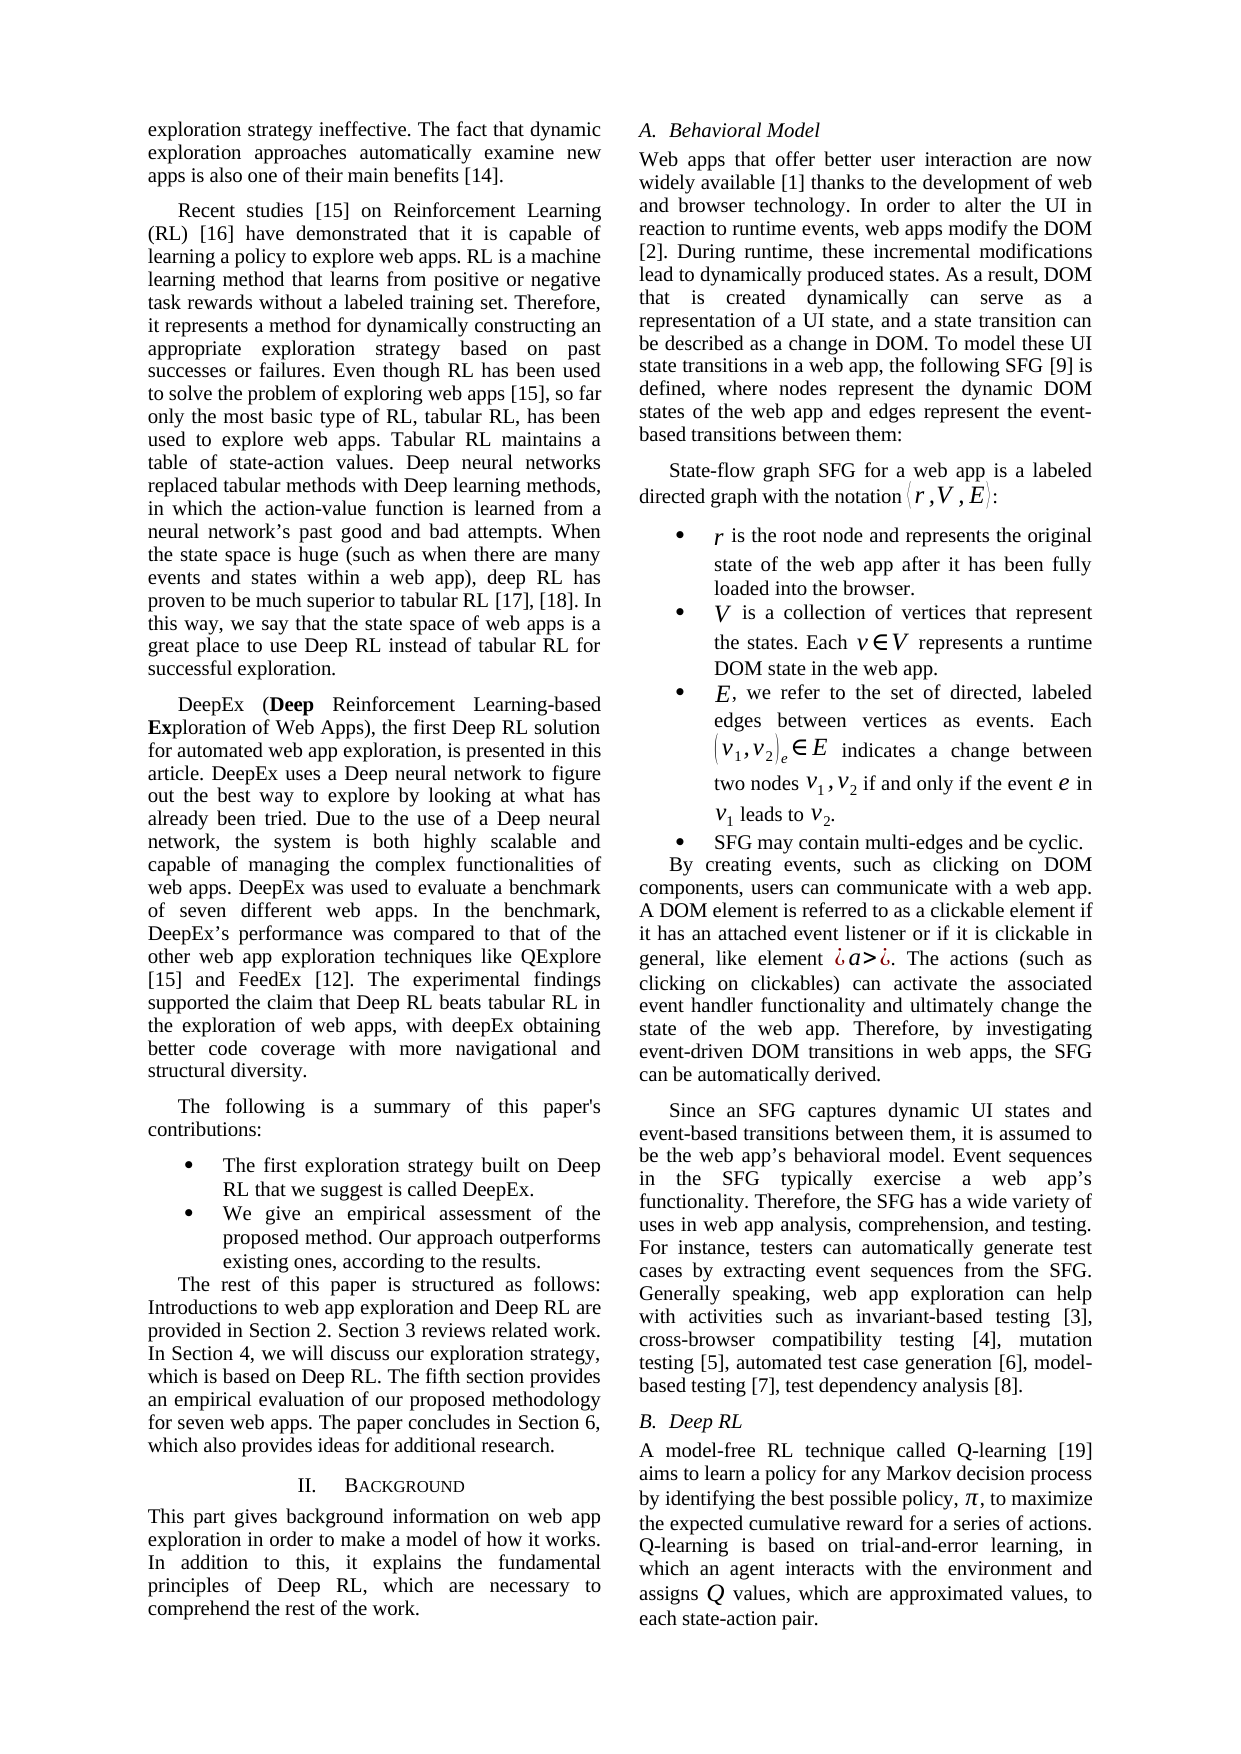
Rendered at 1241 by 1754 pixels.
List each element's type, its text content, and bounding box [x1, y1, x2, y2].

list is a collection of vertices that represent the states. Each represents a runtime DOM state in the web app. [676, 600, 1092, 680]
text State-flow graph SFG for a web app is a labeled directed graph with the notation : [639, 459, 1092, 511]
list , we refer to the set of directed, labeled edges between vertices as events. Each indicates a change between two nodes if and only if the event in leads to . [676, 680, 1092, 829]
subtitle Deep RL [639, 1409, 1092, 1433]
list The first exploration strategy built on Deep RL that we suggest is called DeepEx. [185, 1153, 601, 1201]
text The rest of this paper is structured as follows: Introductions to web app exploration and Deep RL are provided in Section 2. Section 3 reviews related work. In Section 4, we will discuss our exploration strategy, which is based on Deep RL. The fifth section provides an empirical evaluation of our proposed methodology for seven web apps. The paper concludes in Section 6, which also provides ideas for additional research. [148, 1273, 601, 1457]
text By creating events, such as clicking on DOM components, users can communicate with a web app. A DOM element is referred to as a clickable element if it has an attached event listener or if it is clickable in general, like element . The actions (such as clicking on clickables) can activate the associated event handler functionality and ultimately change the state of the web app. Therefore, by investigating event-driven DOM transitions in web apps, the SFG can be automatically derived. [639, 854, 1092, 1086]
subtitle Behavioral Model [639, 118, 1092, 142]
text This part gives background information on web app exploration in order to make a model of how it works. In addition to this, it explains the fundamental principles of Deep RL, which are necessary to comprehend the rest of the work. [148, 1506, 601, 1620]
text Recent studies [15] on Reinforcement Learning (RL) [16] have demonstrated that it is capable of learning a policy to explore web apps. RL is a machine learning method that learns from positive or negative task rewards without a labeled training set. Therefore, it represents a method for dynamically constructing an appropriate exploration strategy based on past successes or failures. Even though RL has been used to solve the problem of exploring web apps [15], so far only the most basic type of RL, tabular RL, has been used to explore web apps. Tabular RL maintains a table of state-action values. Deep neural networks replaced tabular methods with Deep learning methods, in which the action-value function is learned from a neural network’s past good and bad attempts. When the state space is huge (such as when there are many events and states within a web app), deep RL has proven to be much superior to tabular RL [17], [18]. In this way, we say that the state space of web apps is a great place to use Deep RL instead of tabular RL for successful exploration. [148, 199, 601, 680]
text DeepEx (Deep Reinforcement Learning-based Exploration of Web Apps), the first Deep RL solution for automated web app exploration, is presented in this article. DeepEx uses a Deep neural network to figure out the best way to explore by looking at what has already been tried. Due to the use of a Deep neural network, the system is both highly scalable and capable of managing the complex functionalities of web apps. DeepEx was used to evaluate a benchmark of seven different web apps. In the benchmark, DeepEx’s performance was compared to that of the other web app exploration techniques like QExplore [15] and FeedEx [12]. The experimental findings supported the claim that Deep RL beats tabular RL in the exploration of web apps, with deepEx obtaining better code coverage with more navigational and structural diversity. [148, 693, 601, 1082]
list is the root node and represents the original state of the web app after it has been fully loaded into the browser. [676, 523, 1092, 600]
text The following is a summary of this paper's contributions: [148, 1095, 601, 1141]
text A model-free RL technique called Q-learning [19] aims to learn a policy for any Markov decision process by identifying the best possible policy, , to maximize the expected cumulative reward for a series of actions. Q-learning is based on trial-and-error learning, in which an agent interacts with the environment and assigns values, which are approximated values, to each state-action pair. [639, 1439, 1092, 1630]
list We give an empirical assessment of the proposed method. Our approach outperforms existing ones, according to the results. [185, 1201, 601, 1273]
list SFG may contain multi-edges and be cyclic. [676, 829, 1092, 854]
text Web apps that offer better user interaction are now widely available [1] thanks to the development of web and browser technology. In order to alter the UI in reaction to runtime events, web apps modify the DOM [2]. During runtime, these incremental modifications lead to dynamically produced states. As a result, DOM that is created dynamically can serve as a representation of a UI state, and a state transition can be described as a change in DOM. To model these UI state transitions in a web app, the following SFG [9] is defined, where nodes represent the dynamic DOM states of the web app and edges represent the event-based transitions between them: [639, 148, 1092, 446]
subtitle Background [148, 1473, 601, 1497]
text Since an SFG captures dynamic UI states and event-based transitions between them, it is assumed to be the web app’s behavioral model. Event sequences in the SFG typically exercise a web app’s functionality. Therefore, the SFG has a wide variety of uses in web app analysis, comprehension, and testing. For instance, testers can automatically generate test cases by extracting event sequences from the SFG. Generally speaking, web app exploration can help with activities such as invariant-based testing [3], cross-browser compatibility testing [4], mutation testing [5], automated test case generation [6], model-based testing [7], test dependency analysis [8]. [639, 1099, 1092, 1397]
